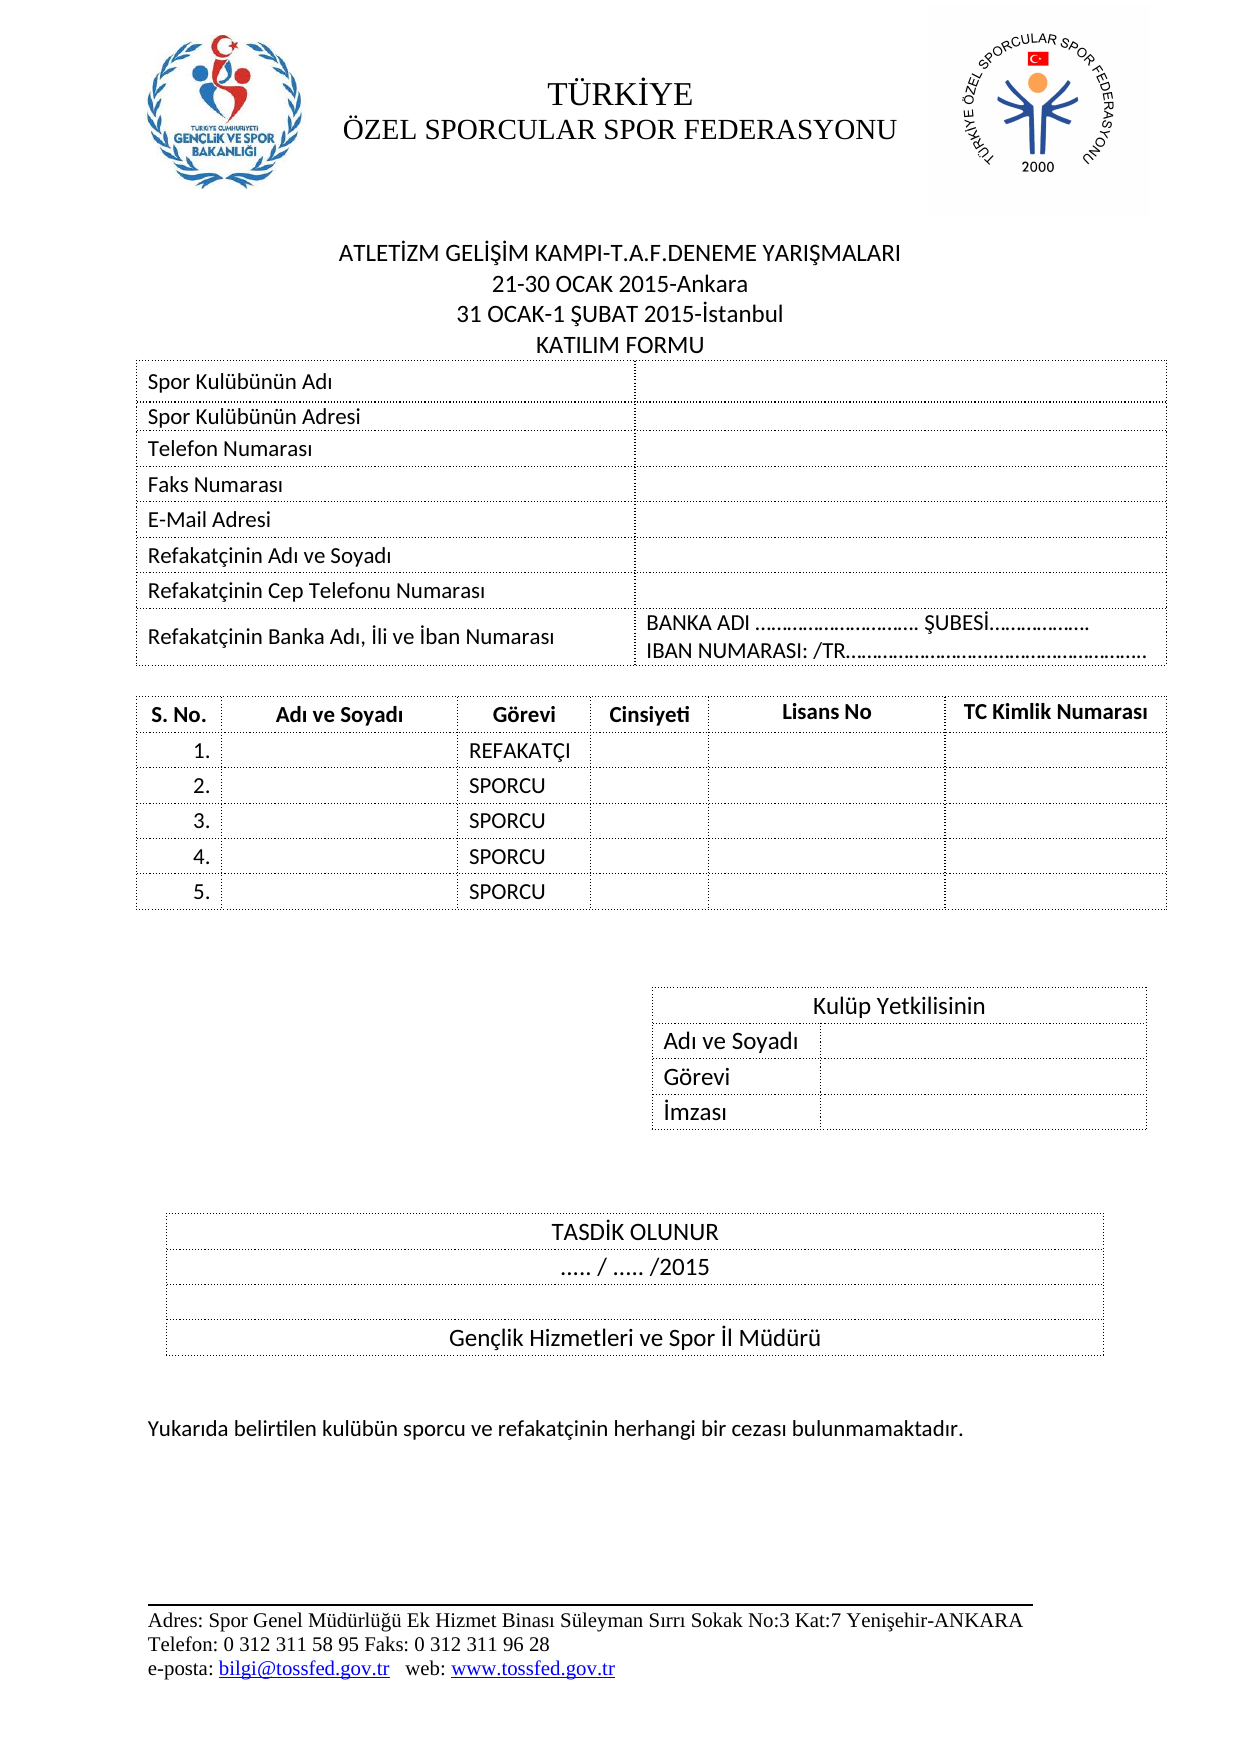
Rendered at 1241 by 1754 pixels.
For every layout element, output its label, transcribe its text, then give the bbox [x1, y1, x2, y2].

table_cell [221, 803, 458, 838]
text KATILIM FORMU [148, 329, 1093, 359]
table_cell REFAKATÇI [458, 732, 591, 767]
table_cell [709, 873, 945, 909]
table_header Görevi [458, 696, 591, 732]
table_header TC Kimlik Numarası [945, 696, 1166, 732]
picture [928, 4, 1150, 216]
table_cell [591, 767, 709, 802]
table_cell Görevi [652, 1058, 821, 1093]
table_cell SPORCU [458, 803, 591, 838]
table_cell SPORCU [458, 767, 591, 802]
table_cell [821, 1094, 1147, 1129]
table_cell Faks Numarası [136, 466, 635, 501]
table_cell [221, 767, 458, 802]
table_cell [591, 873, 709, 909]
table_header TASDİK OLUNUR [166, 1213, 1104, 1248]
table_cell [221, 838, 458, 873]
table_cell [635, 537, 1166, 572]
table_cell SPORCU [458, 838, 591, 873]
table_cell BANKA ADI …………………………. ŞUBESİ………………. IBAN NUMARASI: /TR……………………….……………………….. [635, 608, 1166, 664]
table_cell [709, 803, 945, 838]
table_cell [945, 873, 1166, 909]
table_cell [821, 1023, 1147, 1058]
table_cell [166, 1284, 1104, 1319]
table_cell [635, 572, 1166, 607]
table_cell [635, 401, 1166, 430]
table_cell İmzası [652, 1094, 821, 1129]
table_cell Refakatçinin Cep Telefonu Numarası [136, 572, 635, 607]
table_cell [945, 732, 1166, 767]
table_header Spor Kulübünün Adı [136, 360, 635, 401]
table_cell SPORCU [458, 873, 591, 909]
table_cell [591, 838, 709, 873]
table_cell 1. [136, 732, 221, 767]
table_cell 4. [136, 838, 221, 873]
table_cell [221, 732, 458, 767]
table_cell Adı ve Soyadı [652, 1023, 821, 1058]
table_header [635, 360, 1166, 401]
table_cell 3. [136, 803, 221, 838]
table_cell [635, 466, 1166, 501]
table_cell [635, 430, 1166, 466]
table_cell [821, 1058, 1147, 1093]
text 21-30 OCAK 2015-Ankara [148, 268, 1093, 298]
table_cell [945, 767, 1166, 802]
table_cell Gençlik Hizmetleri ve Spor İl Müdürü [166, 1319, 1104, 1355]
table_cell Spor Kulübünün Adresi [136, 401, 635, 430]
table_cell Refakatçinin Banka Adı, İli ve İban Numarası [136, 608, 635, 664]
table_cell [709, 838, 945, 873]
table_header Lisans No [709, 696, 945, 732]
table_cell [221, 873, 458, 909]
table_header Cinsiyeti [591, 696, 709, 732]
table_cell 2. [136, 767, 221, 802]
table_cell Refakatçinin Adı ve Soyadı [136, 537, 635, 572]
text Yukarıda belirtilen kulübün sporcu ve refakatçinin herhangi bir cezası bulunmamaktadır. [148, 1414, 1093, 1442]
text 31 OCAK-1 ŞUBAT 2015-İstanbul [148, 298, 1093, 329]
table_cell 5. [136, 873, 221, 909]
table_cell Telefon Numarası [136, 430, 635, 466]
picture [132, 35, 316, 189]
table_cell ..... / ..... /2015 [166, 1249, 1104, 1284]
table_header S. No. [136, 696, 221, 732]
table_cell [709, 767, 945, 802]
table_cell [945, 838, 1166, 873]
table_cell [635, 501, 1166, 537]
table_header Adı ve Soyadı [221, 696, 458, 732]
table_cell E-Mail Adresi [136, 501, 635, 537]
table_cell [945, 803, 1166, 838]
text ATLETİZM GELİŞİM KAMPI-T.A.F.DENEME YARIŞMALARI [148, 237, 1093, 268]
table_cell [591, 803, 709, 838]
table_cell [591, 732, 709, 767]
table_cell [709, 732, 945, 767]
table_header Kulüp Yetkilisinin [652, 987, 1147, 1023]
